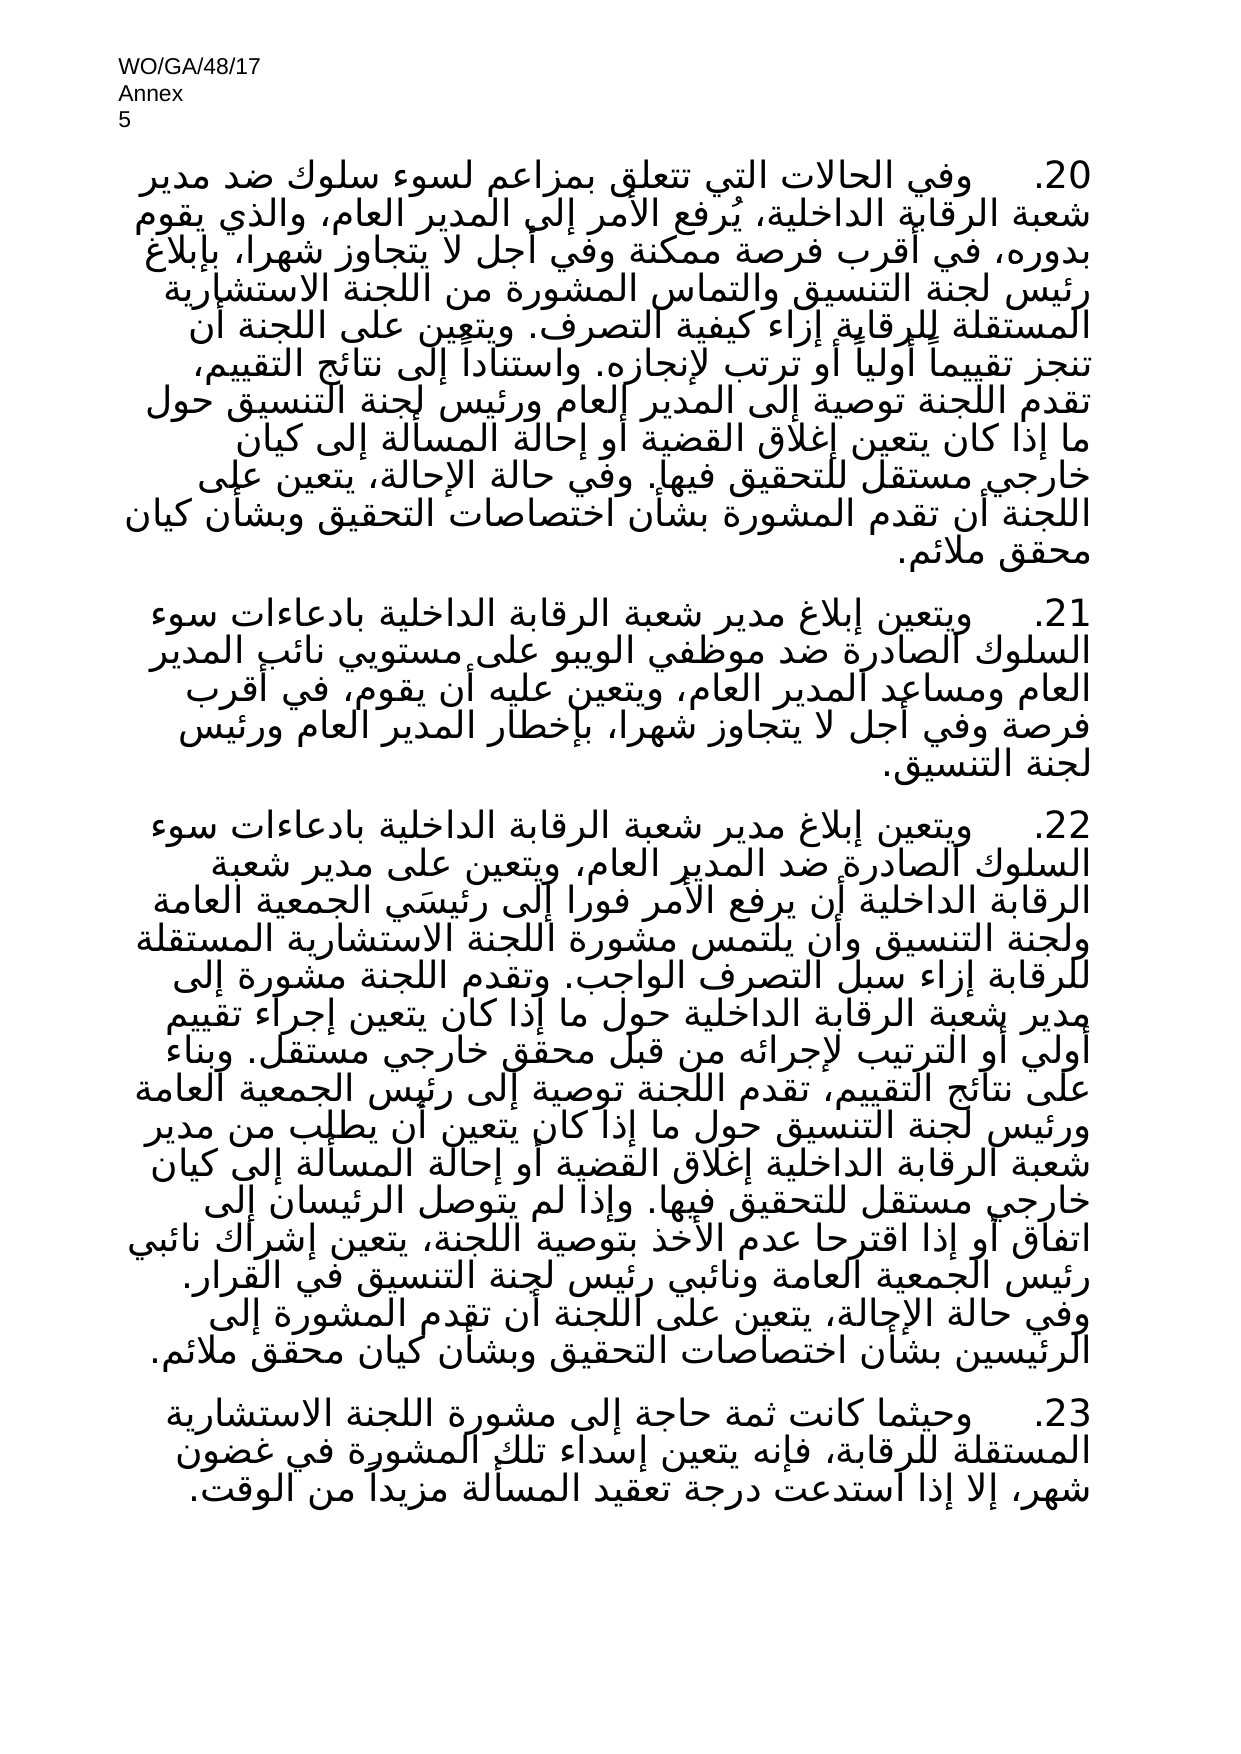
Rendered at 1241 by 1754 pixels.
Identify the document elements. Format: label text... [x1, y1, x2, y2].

text 20. وفي الحالات التي تتعلق بمزاعم لسوء سلوك ضد مدير شعبة الرقابة الداخلية، يُرفع الأمر إلى المدير العام، والذي يقوم بدوره، في أقرب فرصة ممكنة وفي أجل لا يتجاوز شهرا، بإبلاغ رئيس لجنة التنسيق والتماس المشورة من اللجنة الاستشارية المستقلة للرقابة إزاء كيفية التصرف. ويتعين على اللجنة أن تنجز تقييماً أولياً أو ترتب لإنجازه. واستناداً إلى نتائج التقييم، تقدم اللجنة توصية إلى المدير العام ورئيس لجنة التنسيق حول ما إذا كان يتعين إغلاق القضية أو إحالة المسألة إلى كيان خارجي مستقل للتحقيق فيها. وفي حالة الإحالة، يتعين على اللجنة أن تقدم المشورة بشأن اختصاصات التحقيق وبشأن كيان محقق ملائم. [118, 158, 1092, 571]
text 21. ويتعين إبلاغ مدير شعبة الرقابة الداخلية بادعاءات سوء السلوك الصادرة ضد موظفي الويبو على مستويي نائب المدير العام ومساعد المدير العام، ويتعين عليه أن يقوم، في أقرب فرصة وفي أجل لا يتجاوز شهرا، بإخطار المدير العام ورئيس لجنة التنسيق. [118, 596, 1092, 783]
text 23. وحيثما كانت ثمة حاجة إلى مشورة اللجنة الاستشارية المستقلة للرقابة، فإنه يتعين إسداء تلك المشورة في غضون شهر، إلا إذا استدعت درجة تعقيد المسألة مزيداً من الوقت. [118, 1396, 1092, 1508]
text 22. ويتعين إبلاغ مدير شعبة الرقابة الداخلية بادعاءات سوء السلوك الصادرة ضد المدير العام، ويتعين على مدير شعبة الرقابة الداخلية أن يرفع الأمر فورا إلى رئيسَي الجمعية العامة ولجنة التنسيق وأن يلتمس مشورة اللجنة الاستشارية المستقلة للرقابة إزاء سبل التصرف الواجب. وتقدم اللجنة مشورة إلى مدير شعبة الرقابة الداخلية حول ما إذا كان يتعين إجراء تقييم أولي أو الترتيب لإجرائه من قبل محقق خارجي مستقل. وبناء على نتائج التقييم، تقدم اللجنة توصية إلى رئيس الجمعية العامة ورئيس لجنة التنسيق حول ما إذا كان يتعين أن يطلب من مدير شعبة الرقابة الداخلية إغلاق القضية أو إحالة المسألة إلى كيان خارجي مستقل للتحقيق فيها. وإذا لم يتوصل الرئيسان إلى اتفاق أو إذا اقترحا عدم الأخذ بتوصية اللجنة، يتعين إشراك نائبي رئيس الجمعية العامة ونائبي رئيس لجنة التنسيق في القرار. وفي حالة الإحالة، يتعين على اللجنة أن تقدم المشورة إلى الرئيسين بشأن اختصاصات التحقيق وبشأن كيان محقق ملائم. [118, 808, 1092, 1371]
